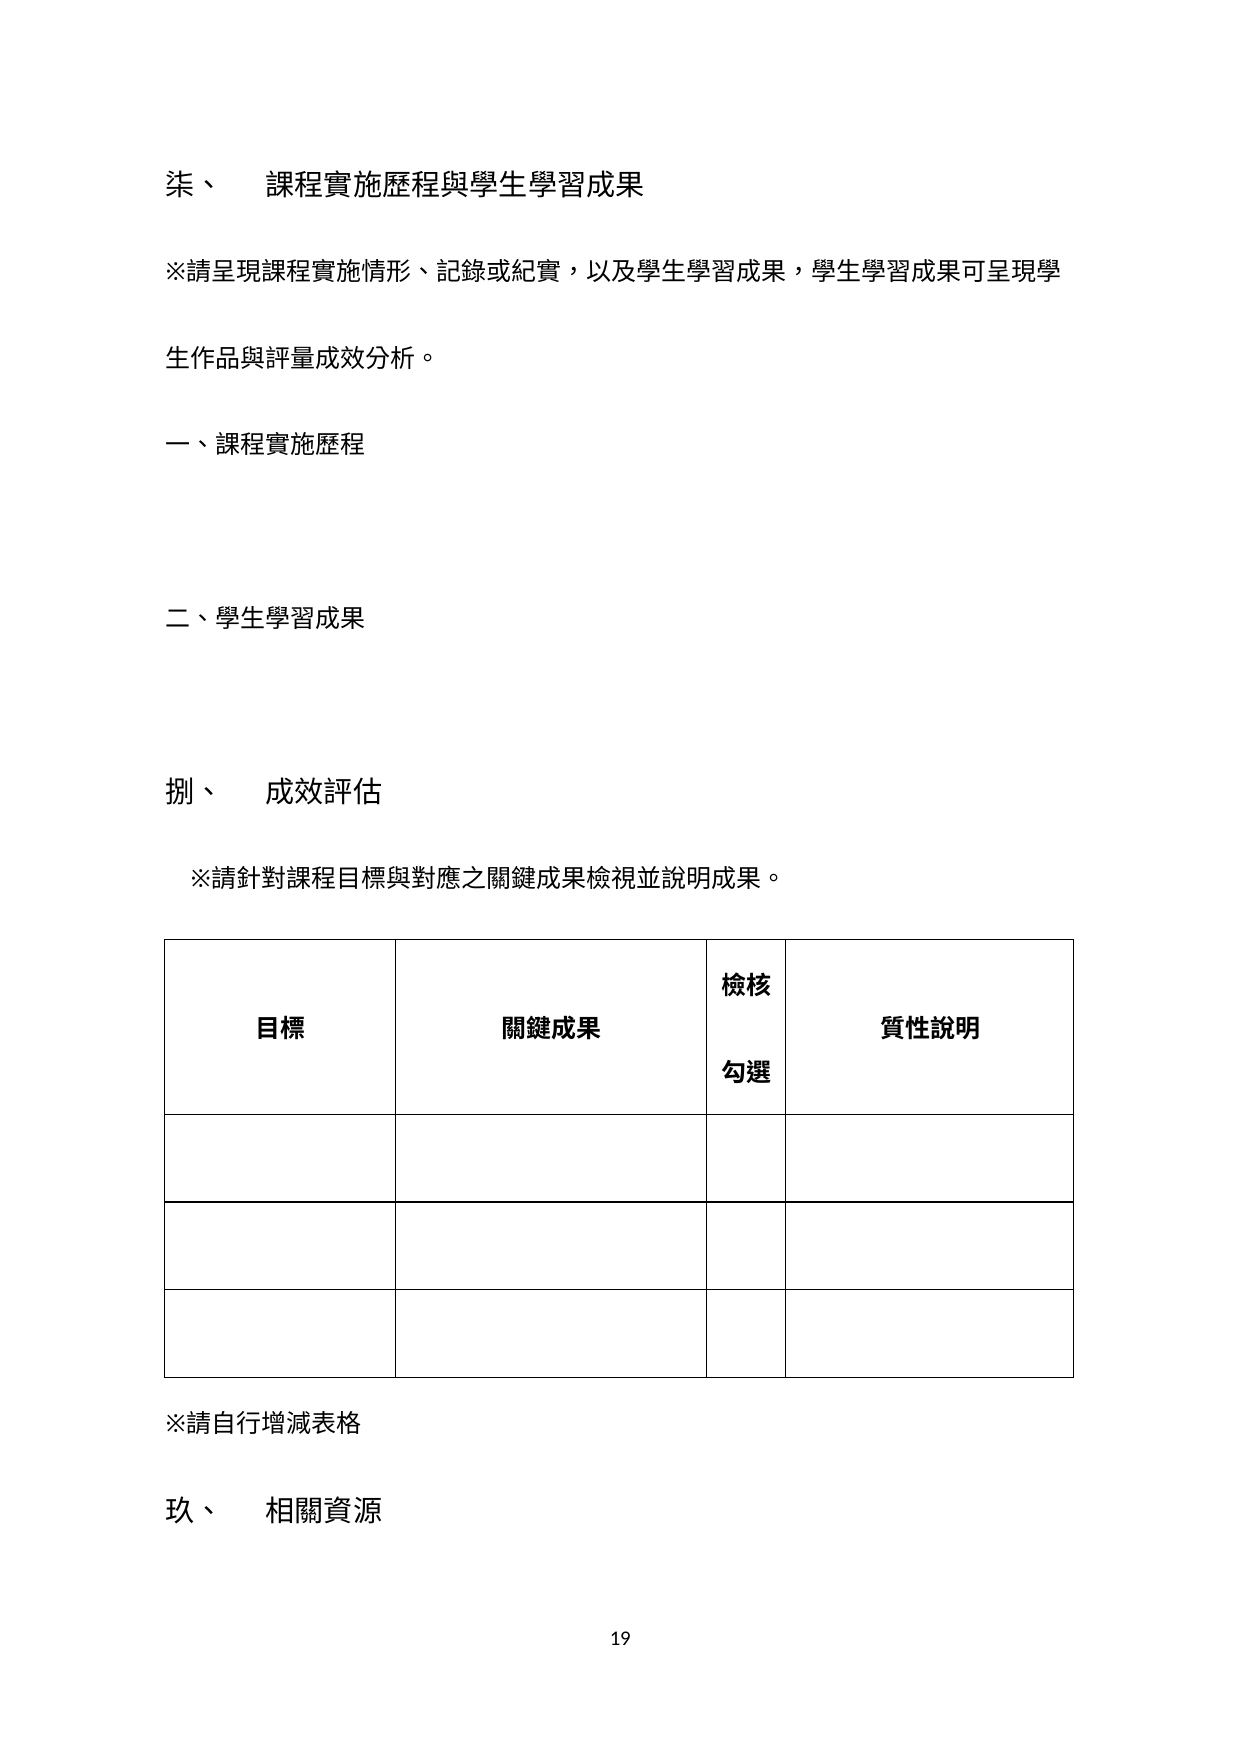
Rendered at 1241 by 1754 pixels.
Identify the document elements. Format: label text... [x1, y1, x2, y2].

text 一、課程實施歷程 [165, 400, 1075, 486]
table_cell [786, 1290, 1073, 1377]
list 成效評估 [165, 747, 1075, 833]
table_cell [396, 1203, 706, 1289]
table_cell [707, 1203, 785, 1289]
table_cell [786, 1203, 1073, 1289]
table_cell [707, 1290, 785, 1377]
text ※請針對課程目標與對應之關鍵成果檢視並說明成果。 [190, 833, 1075, 920]
list 相關資源 [165, 1465, 1075, 1552]
text ※請呈現課程實施情形、記錄或紀實，以及學生學習成果，學生學習成果可呈現學生作品與評量成效分析。 [165, 226, 1075, 400]
table_cell [396, 1115, 706, 1201]
table_cell [707, 1115, 785, 1201]
list 課程實施歷程與學生學習成果 [165, 139, 1075, 226]
table_header 關鍵成果 [396, 940, 706, 1114]
table_cell [396, 1290, 706, 1377]
text ※請自行增減表格 [165, 1378, 1075, 1465]
table_header 檢核勾選 [707, 940, 785, 1114]
table_header 質性說明 [786, 940, 1073, 1114]
table_cell [165, 1203, 395, 1289]
table_cell [165, 1115, 395, 1201]
table_header 目標 [165, 940, 395, 1114]
table_cell [165, 1290, 395, 1377]
table_cell [786, 1115, 1073, 1201]
text 二、學生學習成果 [165, 573, 1075, 660]
